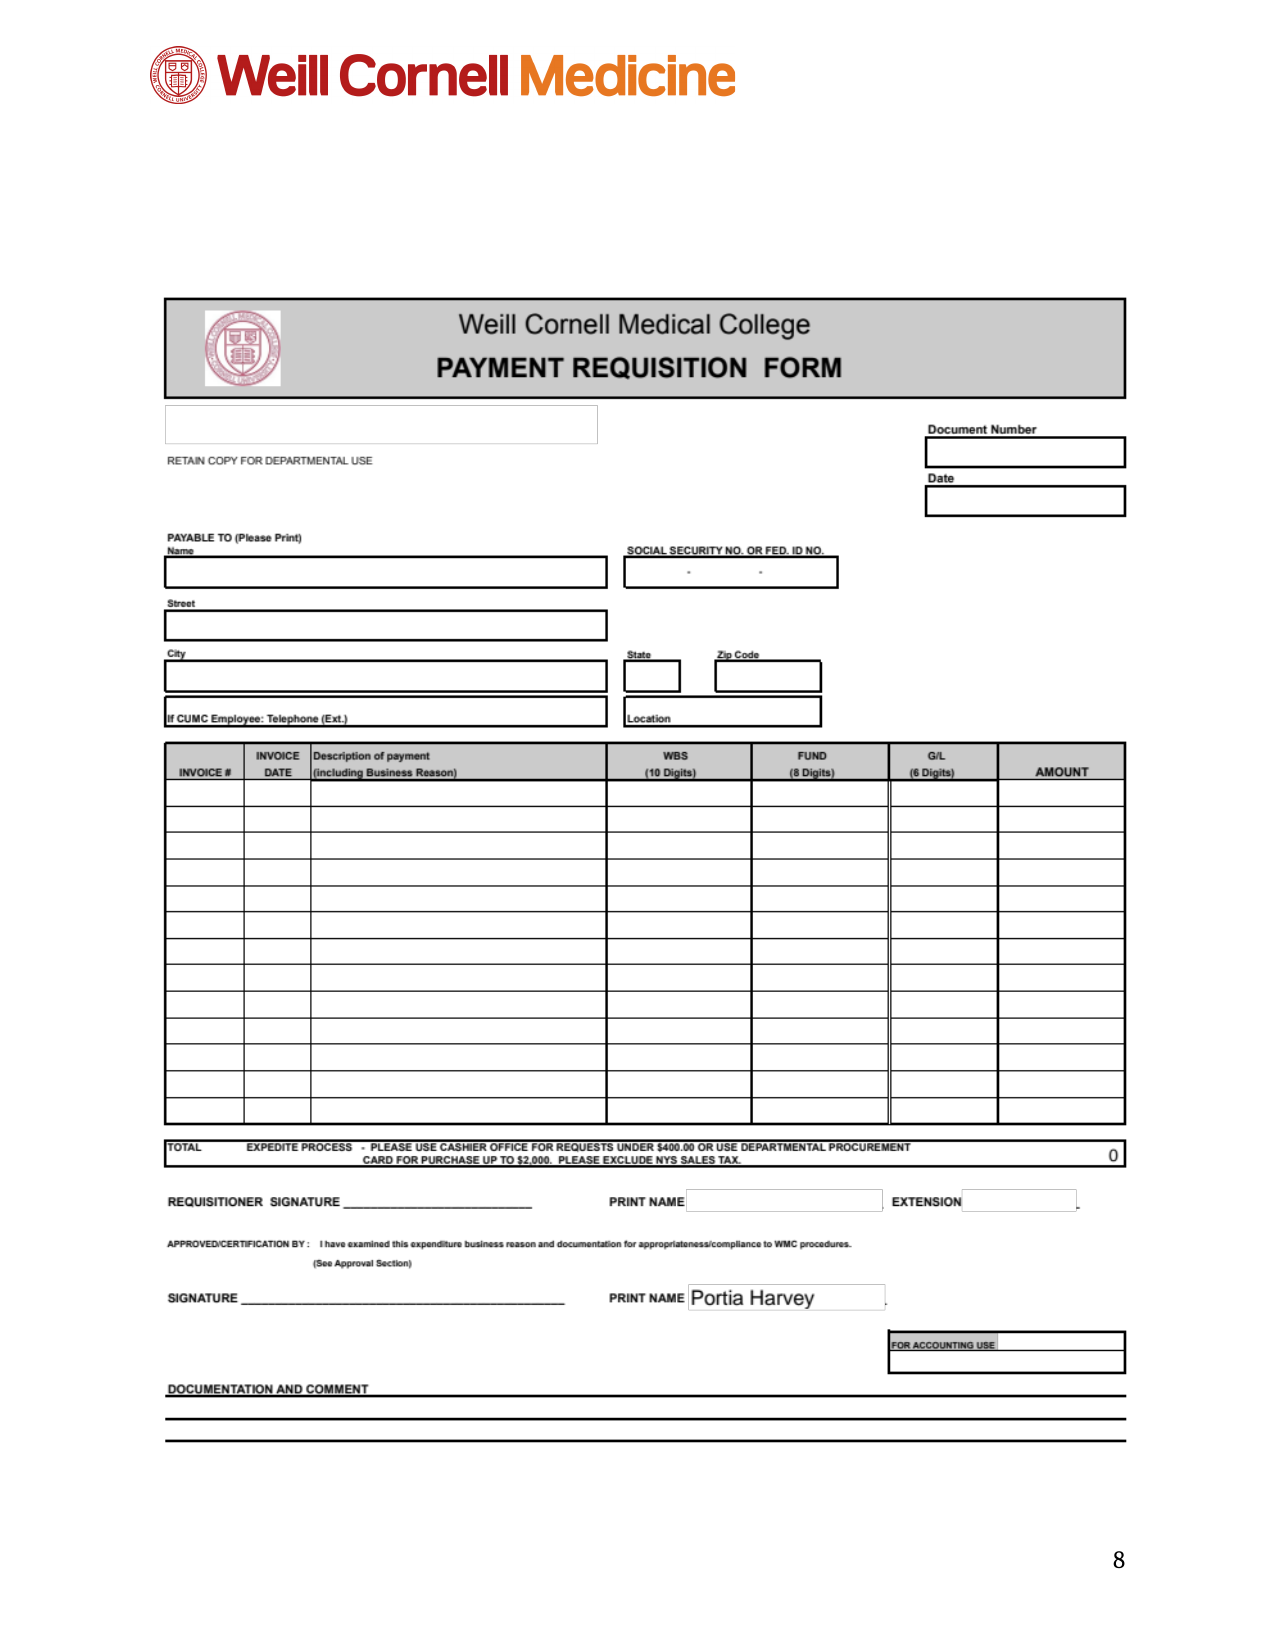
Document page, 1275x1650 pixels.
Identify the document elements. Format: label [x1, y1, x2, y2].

picture [150, 46, 736, 104]
